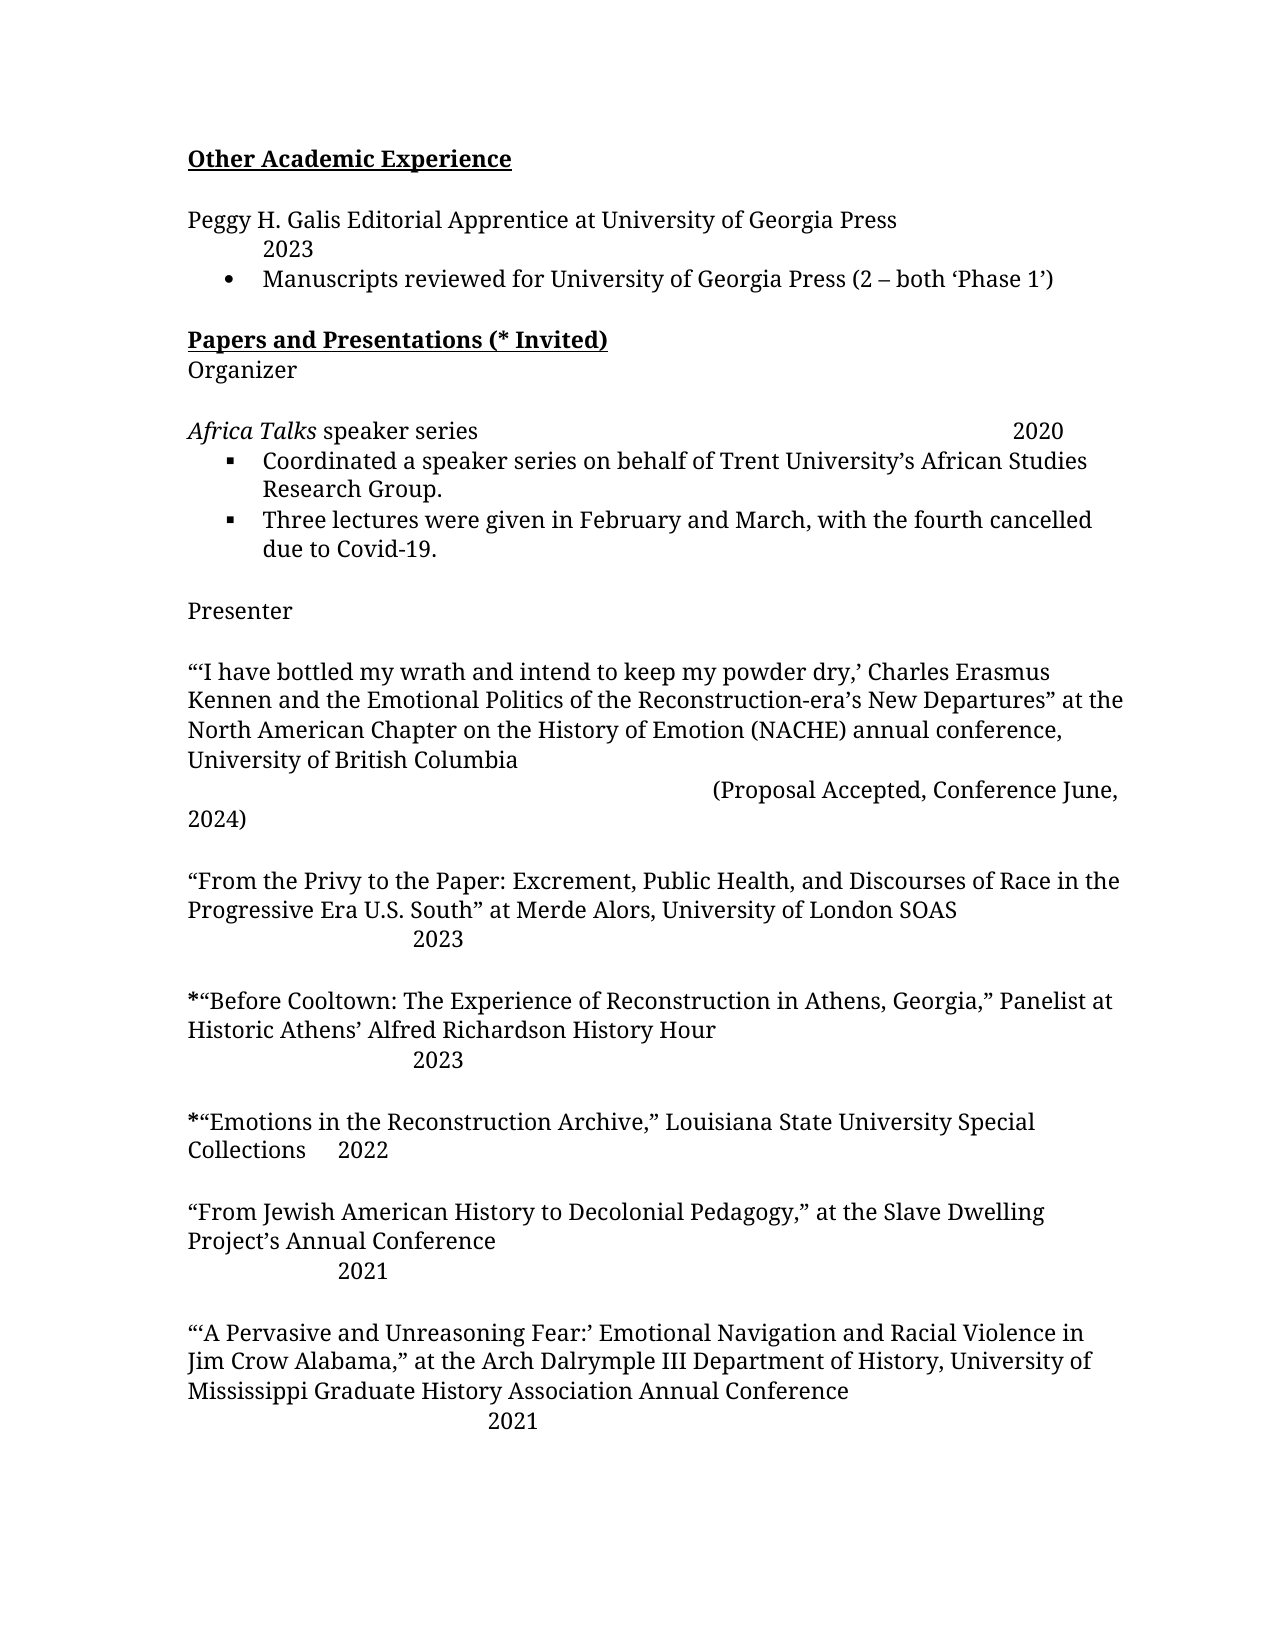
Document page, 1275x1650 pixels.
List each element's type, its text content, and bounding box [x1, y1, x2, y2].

text Organizer [187, 355, 1125, 384]
text (Proposal Accepted, Conference June, 2024) [187, 775, 1125, 834]
text “‘I have bottled my wrath and intend to keep my powder dry,’ Charles Erasmus Kennen and the Emotional Politics of the Reconstruction-era’s New Departures” at the North American Chapter on the History of Emotion (NACHE) annual conference, University of British Columbia [187, 656, 1125, 775]
text Presenter [187, 595, 1125, 625]
list Manuscripts reviewed for University of Georgia Press (2 – both ‘Phase 1’) [225, 264, 1125, 294]
list Three lectures were given in February and March, with the fourth cancelled due to Covid-19. [225, 505, 1125, 564]
text “From Jewish American History to Decolonial Pedagogy,” at the Slave Dwelling Project’s Annual Conference 2021 [187, 1197, 1125, 1286]
list Coordinated a speaker series on behalf of Trent University’s African Studies Research Group. [225, 445, 1125, 505]
text Papers and Presentations (* Invited) [187, 325, 1125, 355]
text Africa Talks speaker series 2020 [187, 416, 1125, 445]
text “From the Privy to the Paper: Excrement, Public Health, and Discourses of Race in the Progressive Era U.S. South” at Merde Alors, University of London SOAS 2023 [187, 866, 1125, 955]
text Peggy H. Galis Editorial Apprentice at University of Georgia Press 2023 [187, 205, 1125, 264]
text Other Academic Experience [187, 144, 1125, 173]
text *“Before Cooltown: The Experience of Reconstruction in Athens, Georgia,” Panelist at Historic Athens’ Alfred Richardson History Hour 2023 [187, 986, 1125, 1075]
text “‘A Pervasive and Unreasoning Fear:’ Emotional Navigation and Racial Violence in Jim Crow Alabama,” at the Arch Dalrymple III Department of History, University of Mississippi Graduate History Association Annual Conference 2021 [187, 1317, 1125, 1436]
text *“Emotions in the Reconstruction Archive,” Louisiana State University Special Collections 2022 [187, 1106, 1125, 1166]
